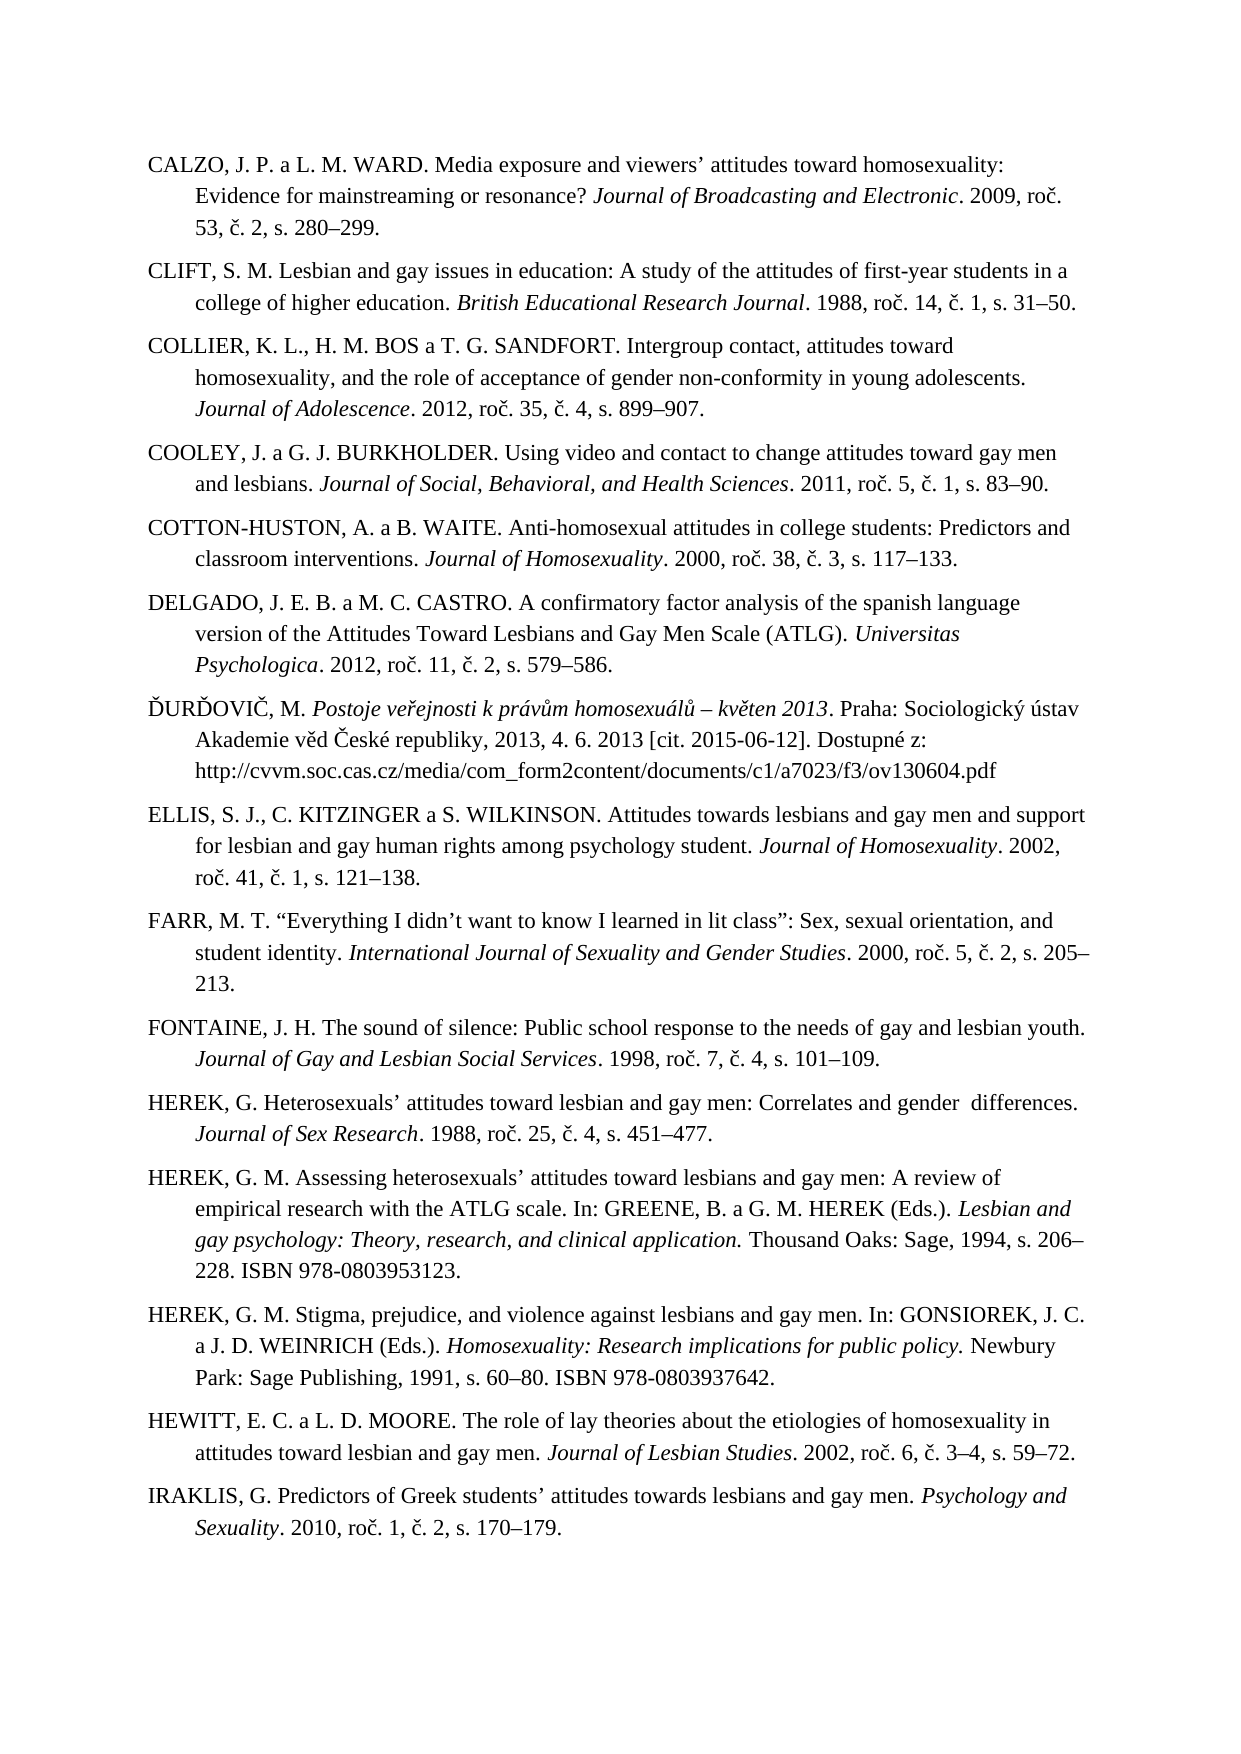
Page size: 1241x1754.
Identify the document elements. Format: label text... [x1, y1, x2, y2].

text CALZO, J. P. a L. M. WARD. Media exposure and viewers’ attitudes toward homosexuality: Evidence for mainstreaming or resonance? Journal of Broadcasting and Electronic. 2009, roč. 53, č. 2, s. 280–299. [148, 148, 1092, 241]
text COLLIER, K. L., H. M. BOS a T. G. SANDFORT. Intergroup contact, attitudes toward homosexuality, and the role of acceptance of gender non-conformity in young adolescents. Journal of Adolescence. 2012, roč. 35, č. 4, s. 899–907. [148, 329, 1092, 423]
text IRAKLIS, G. Predictors of Greek students’ attitudes towards lesbians and gay men. Psychology and Sexuality. 2010, roč. 1, č. 2, s. 170–179. [148, 1479, 1092, 1541]
text FONTAINE, J. H. The sound of silence: Public school response to the needs of gay and lesbian youth. Journal of Gay and Lesbian Social Services. 1998, roč. 7, č. 4, s. 101–109. [148, 1010, 1092, 1073]
text CLIFT, S. M. Lesbian and gay issues in education: A study of the attitudes of first-year students in a college of higher education. British Educational Research Journal. 1988, roč. 14, č. 1, s. 31–50. [148, 254, 1092, 316]
text COOLEY, J. a G. J. BURKHOLDER. Using video and contact to change attitudes toward gay men and lesbians. Journal of Social, Behavioral, and Health Sciences. 2011, roč. 5, č. 1, s. 83–90. [148, 435, 1092, 498]
text ELLIS, S. J., C. KITZINGER a S. WILKINSON. Attitudes towards lesbians and gay men and support for lesbian and gay human rights among psychology student. Journal of Homosexuality. 2002, roč. 41, č. 1, s. 121–138. [148, 798, 1092, 891]
text HEREK, G. M. Assessing heterosexuals’ attitudes toward lesbians and gay men: A review of empirical research with the ATLG scale. In: GREENE, B. a G. M. HEREK (Eds.). Lesbian and gay psychology: Theory, research, and clinical application. Thousand Oaks: Sage, 1994, s. 206–228. ISBN 978-0803953123. [148, 1160, 1092, 1285]
text HEWITT, E. C. a L. D. MOORE. The role of lay theories about the etiologies of homosexuality in attitudes toward lesbian and gay men. Journal of Lesbian Studies. 2002, roč. 6, č. 3–4, s. 59–72. [148, 1404, 1092, 1466]
text COTTON-HUSTON, A. a B. WAITE. Anti-homosexual attitudes in college students: Predictors and classroom interventions. Journal of Homosexuality. 2000, roč. 38, č. 3, s. 117–133. [148, 510, 1092, 573]
text HEREK, G. Heterosexuals’ attitudes toward lesbian and gay men: Correlates and gender differences. Journal of Sex Research. 1988, roč. 25, č. 4, s. 451–477. [148, 1085, 1092, 1148]
text HEREK, G. M. Stigma, prejudice, and violence against lesbians and gay men. In: GONSIOREK, J. C. a J. D. WEINRICH (Eds.). Homosexuality: Research implications for public policy. Newbury Park: Sage Publishing, 1991, s. 60–80. ISBN 978-0803937642. [148, 1298, 1092, 1391]
text ĎURĎOVIČ, M. Postoje veřejnosti k právům homosexuálů – květen 2013. Praha: Sociologický ústav Akademie věd České republiky, 2013, 4. 6. 2013 [cit. 2015-06-12]. Dostupné z: http://cvvm.soc.cas.cz/media/com_form2content/documents/c1/a7023/f3/ov130604.pdf [148, 691, 1092, 785]
text DELGADO, J. E. B. a M. C. CASTRO. A confirmatory factor analysis of the spanish language version of the Attitudes Toward Lesbians and Gay Men Scale (ATLG). Universitas Psychologica. 2012, roč. 11, č. 2, s. 579–586. [148, 585, 1092, 679]
text FARR, M. T. “Everything I didn’t want to know I learned in lit class”: Sex, sexual orientation, and student identity. International Journal of Sexuality and Gender Studies. 2000, roč. 5, č. 2, s. 205–213. [148, 904, 1092, 998]
